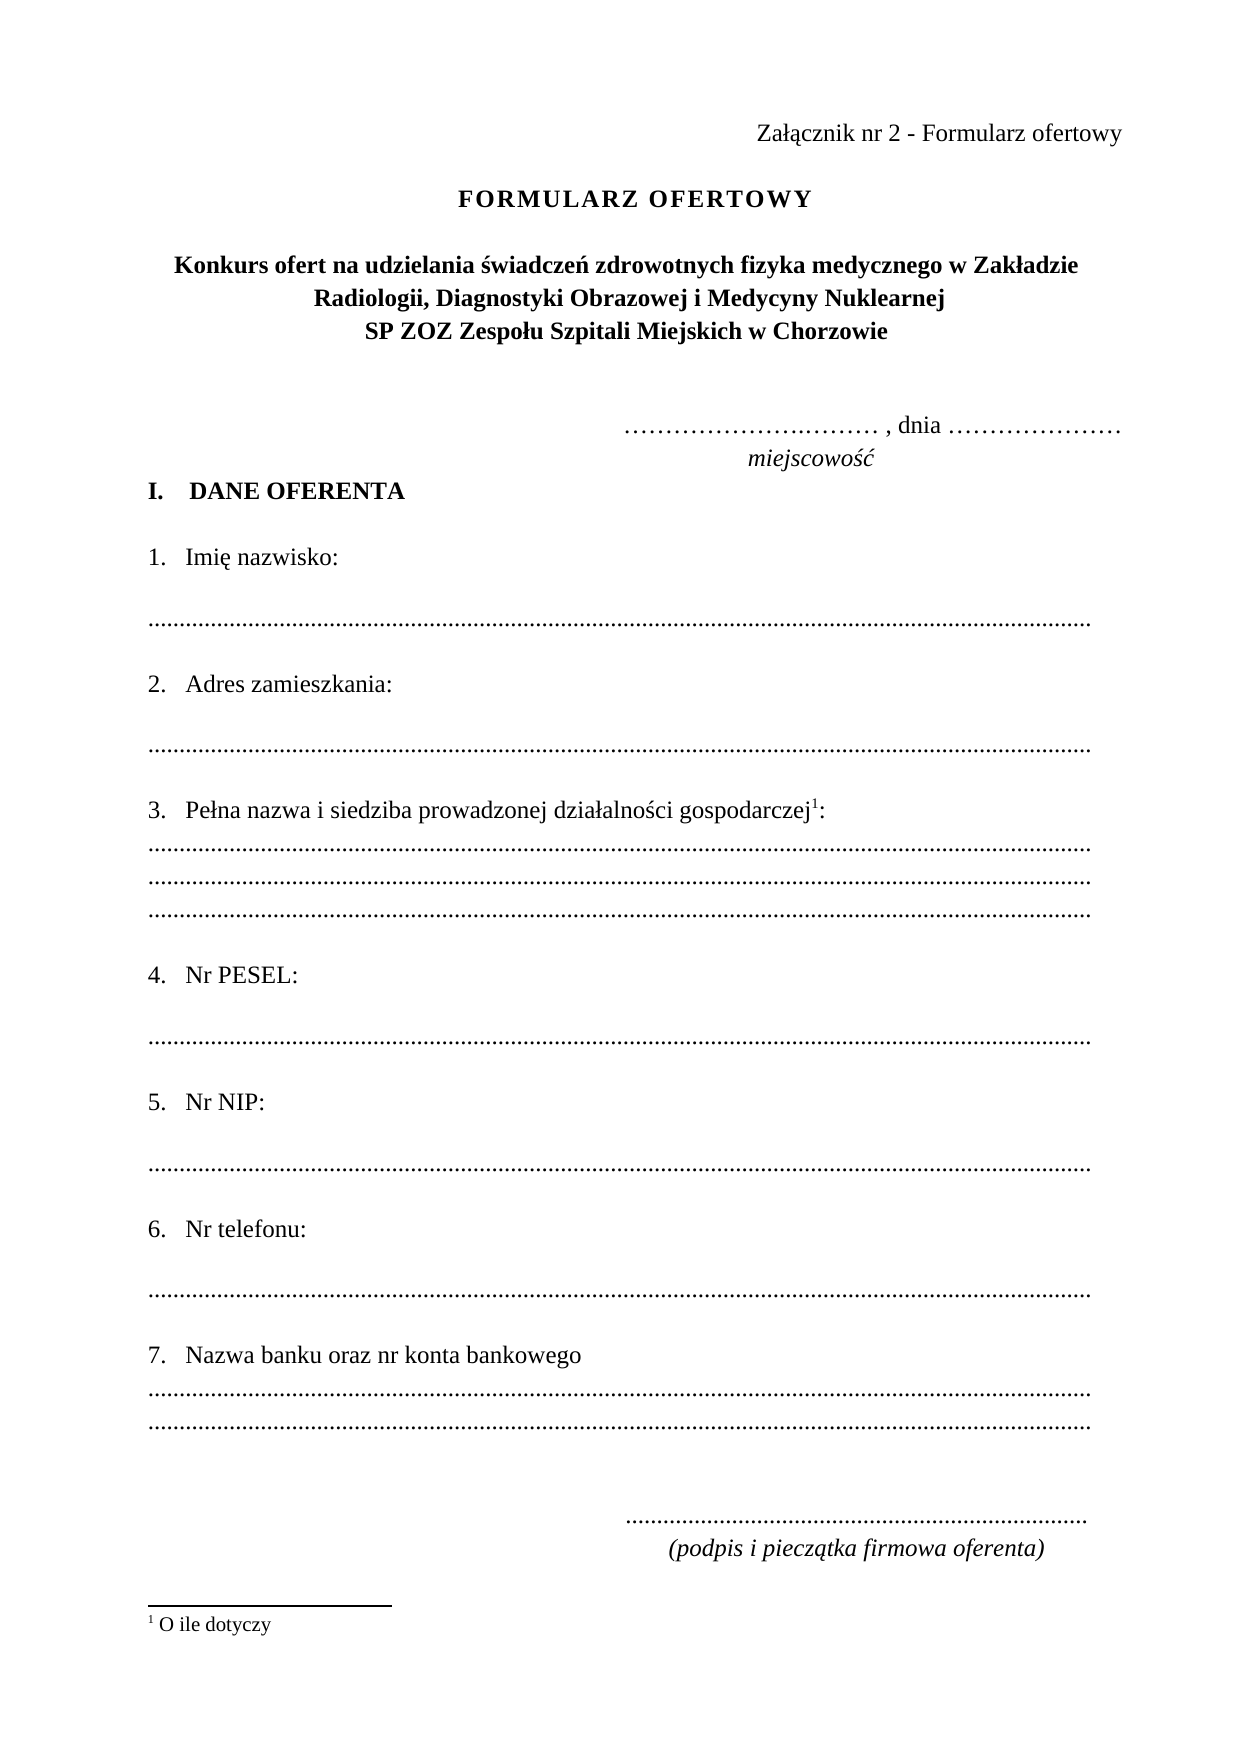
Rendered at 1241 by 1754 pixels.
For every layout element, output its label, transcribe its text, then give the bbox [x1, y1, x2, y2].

list Nr telefonu: [148, 1214, 1122, 1242]
text Radiologii, Diagnostyki Obrazowej i Medycyny Nuklearnej [116, 283, 1137, 312]
list Pełna nazwa i siedziba prowadzonej działalności gospodarczej: [148, 795, 1122, 824]
text Załącznik nr 2 - Formularz ofertowy [148, 118, 1122, 147]
text ....................................................................................................................................................... [148, 1274, 1122, 1303]
text ....................................................................................................................................................... [148, 861, 1122, 890]
text ....................................................................................................................................................... [148, 828, 1122, 857]
list Nr NIP: [148, 1087, 1122, 1116]
list Imię nazwisko: [148, 542, 1122, 571]
text ....................................................................................................................................................... [148, 894, 1122, 923]
list Adres zamieszkania: [148, 669, 1122, 697]
text ....................................................................................................................................................... [148, 729, 1122, 758]
text Konkurs ofert na udzielania świadczeń zdrowotnych fizyka medycznego w Zakładzie [116, 250, 1137, 279]
text SP ZOZ Zespołu Szpitali Miejskich w Chorzowie [116, 316, 1137, 345]
list Nr PESEL: [148, 960, 1122, 989]
list Nazwa banku oraz nr konta bankowego [148, 1340, 1122, 1369]
text (podpis i pieczątka firmowa oferenta) [591, 1533, 1122, 1562]
text ....................................................................................................................................................... [148, 1021, 1122, 1050]
text ....................................................................................................................................................... [148, 1373, 1122, 1402]
subtitle FORMULARZ OFERTOWY [148, 184, 1122, 213]
text ....................................................................................................................................................... [148, 1406, 1122, 1435]
text ....................................................................................................................................................... [148, 603, 1122, 631]
text ....................................................................................................................................................... [148, 1148, 1122, 1176]
text miejscowość [148, 443, 1122, 472]
text .......................................................................... [591, 1500, 1122, 1529]
text ………………….……… , dnia ………………… [148, 410, 1122, 439]
list DANE OFERENTA [148, 476, 1122, 505]
